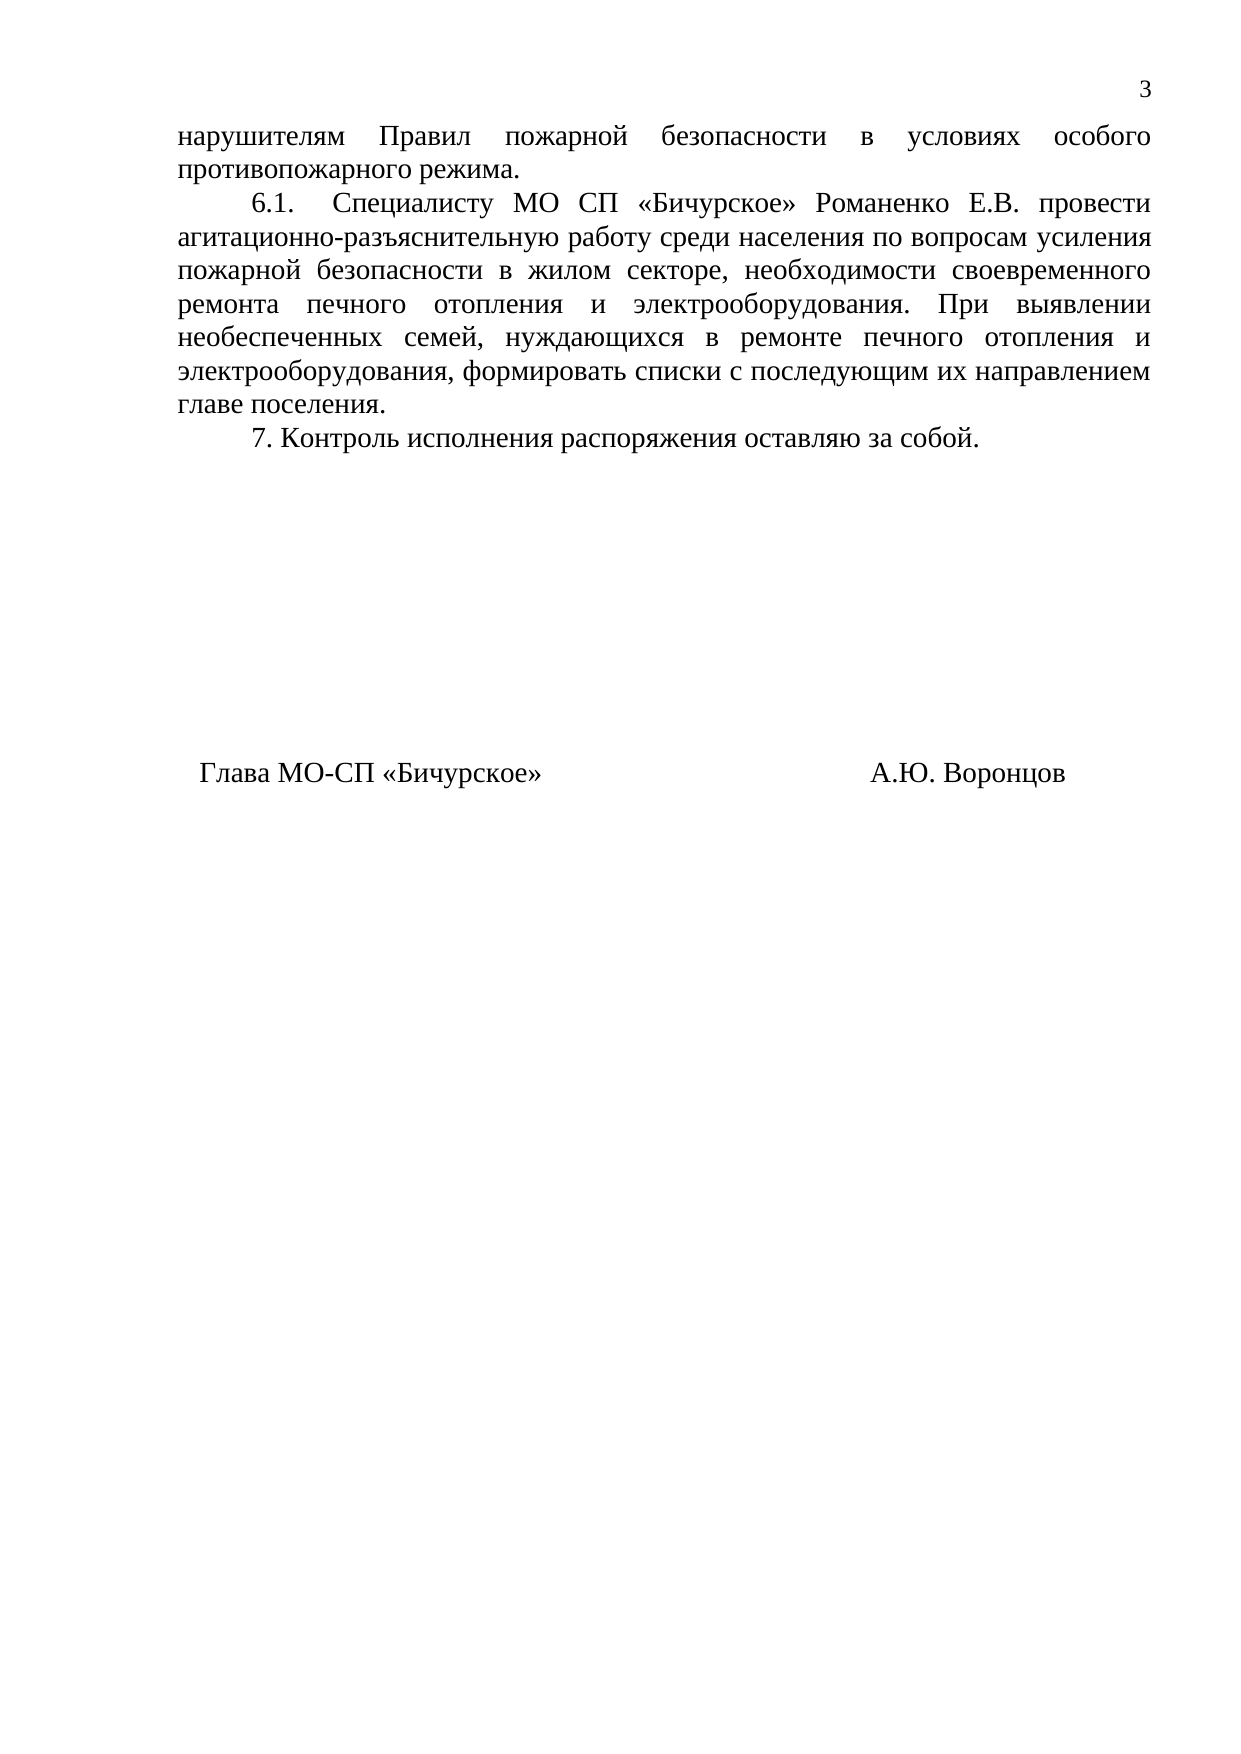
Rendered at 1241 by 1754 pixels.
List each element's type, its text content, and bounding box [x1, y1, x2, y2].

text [177, 118, 1152, 185]
text Глава МО-СП «Бичурское» А.Ю. Воронцов [177, 755, 1152, 789]
text 6.1. Специалисту МО СП «Бичурское» Романенко Е.В. провести агитационно-разъяснительную работу среди населения по вопросам усиления пожарной безопасности в жилом секторе, необходимости своевременного ремонта печного отопления и электрооборудования. При выявлении необеспеченных семей, нуждающихся в ремонте печного отопления и электрооборудования, формировать списки с последующим их направлением главе поселения. [177, 185, 1152, 420]
text 7. Контроль исполнения распоряжения оставляю за собой. [177, 420, 1152, 453]
